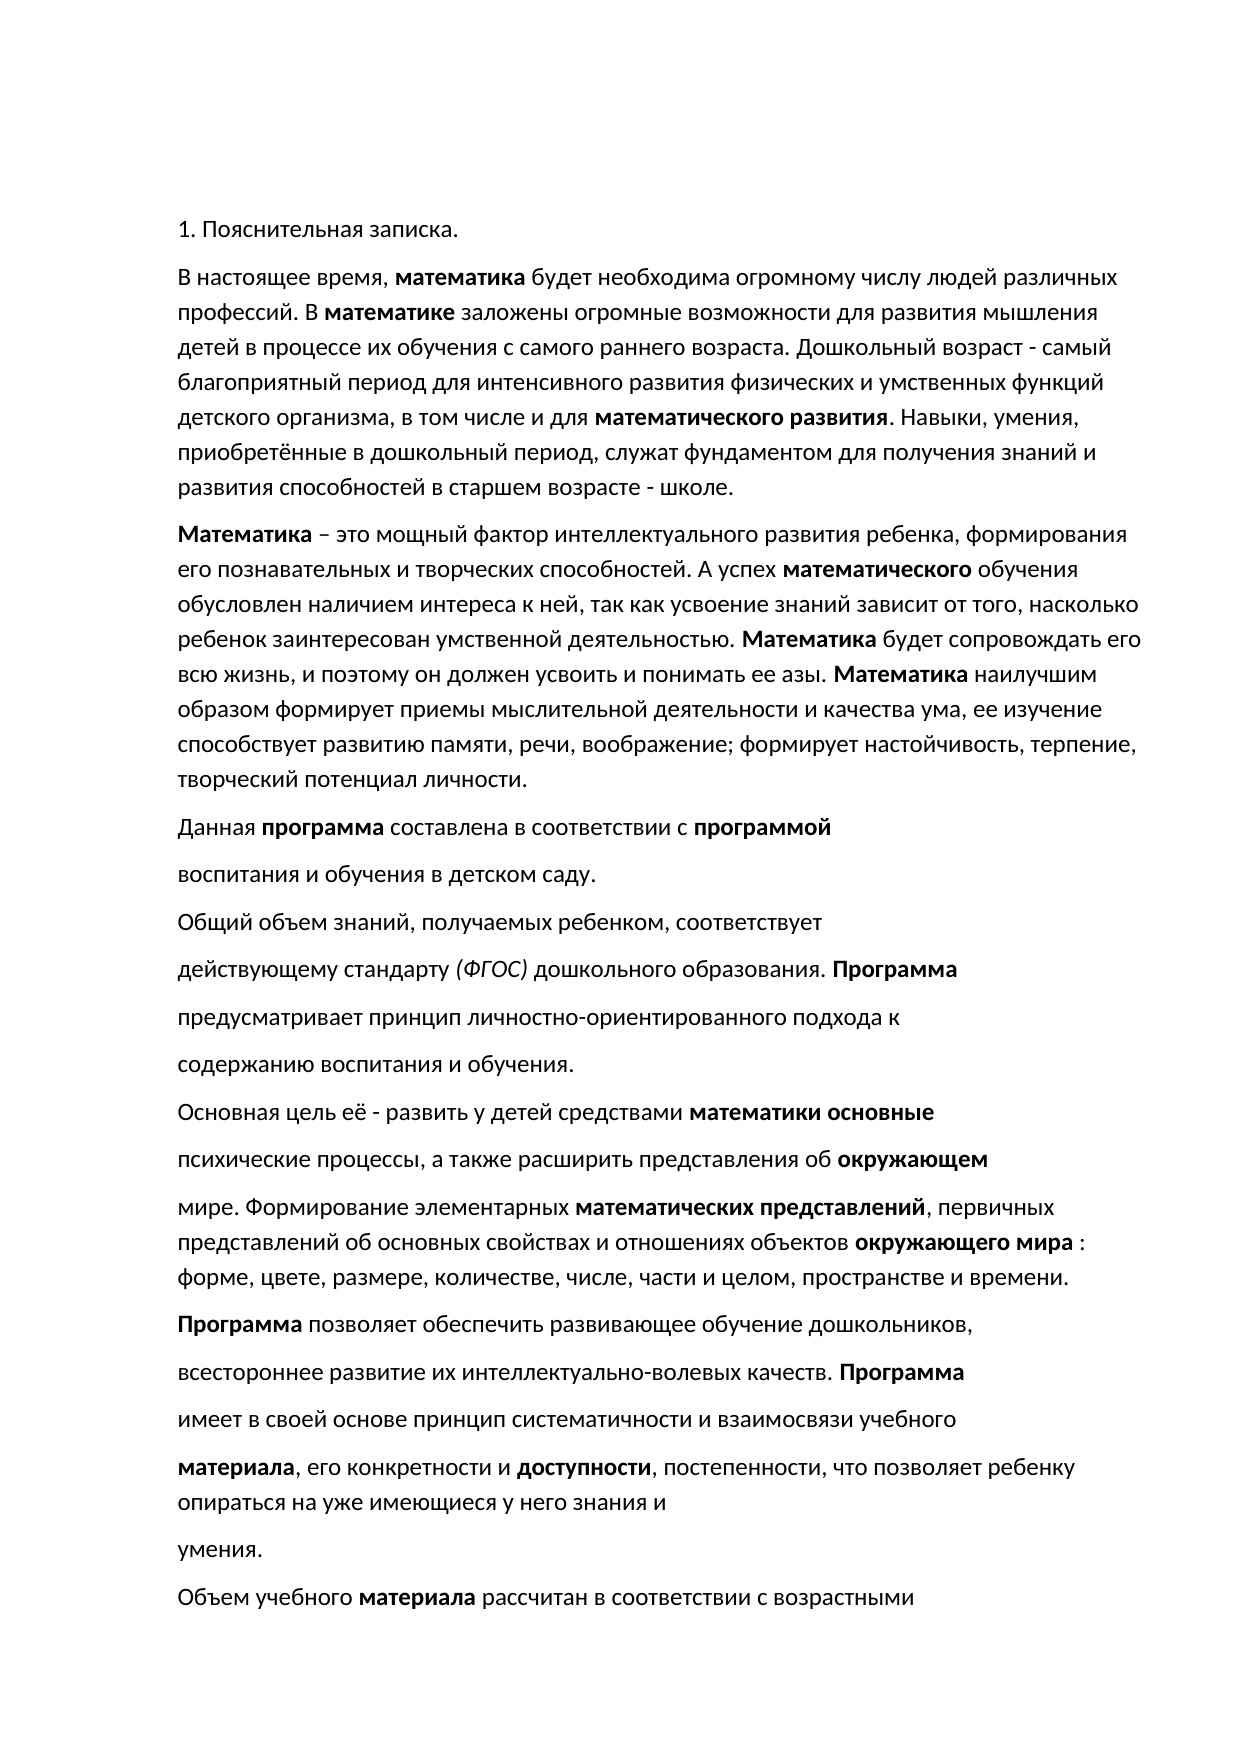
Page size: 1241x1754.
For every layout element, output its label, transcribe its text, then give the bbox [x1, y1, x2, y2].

text Программа позволяет обеспечить развивающее обучение дошкольников, [177, 1308, 1152, 1339]
text содержанию воспитания и обучения. [177, 1048, 1152, 1079]
text Математика – это мощный фактор интеллектуального развития ребенка, формирования его познавательных и творческих способностей. А успех математического обучения обусловлен наличием интереса к ней, так как усвоение знаний зависит от того, насколько ребенок заинтересован умственной деятельностью. Математика будет сопровождать его всю жизнь, и поэтому он должен усвоить и понимать ее азы. Математика наилучшим образом формирует приемы мыслительной деятельности и качества ума, ее изучение способствует развитию памяти, речи, воображение; формирует настойчивость, терпение, творческий потенциал личности. [177, 518, 1152, 794]
text воспитания и обучения в детском саду. [177, 858, 1152, 889]
text материала, его конкретности и доступности, постепенности, что позволяет ребенку опираться на уже имеющиеся у него знания и [177, 1451, 1152, 1516]
text Объем учебного материала рассчитан в соответствии с возрастными [177, 1581, 1152, 1611]
text имеет в своей основе принцип систематичности и взаимосвязи учебного [177, 1403, 1152, 1434]
text В настоящее время, математика будет необходима огромному числу людей различных профессий. В математике заложены огромные возможности для развития мышления детей в процессе их обучения с самого раннего возраста. Дошкольный возраст - самый благоприятный период для интенсивного развития физических и умственных функций детского организма, в том числе и для математического развития. Навыки, умения, приобретённые в дошкольный период, служат фундаментом для получения знаний и развития способностей в старшем возрасте - школе. [177, 261, 1152, 501]
text психические процессы, а также расширить представления об окружающем [177, 1143, 1152, 1174]
text умения. [177, 1533, 1152, 1564]
text предусматривает принцип личностно-ориентированного подхода к [177, 1001, 1152, 1031]
text Общий объем знаний, получаемых ребенком, соответствует [177, 906, 1152, 936]
text мире. Формирование элементарных математических представлений, первичных представлений об основных свойствах и отношениях объектов окружающего мира : форме, цвете, размере, количестве, числе, части и целом, пространстве и времени. [177, 1191, 1152, 1291]
text 1. Пояснительная записка. [177, 213, 1152, 244]
text Данная программа составлена в соответствии с программой [177, 811, 1152, 841]
text действующему стандарту (ФГОС) дошкольного образования. Программа [177, 953, 1152, 984]
text Основная цель её - развить у детей средствами математики основные [177, 1096, 1152, 1126]
text всестороннее развитие их интеллектуально-волевых качеств. Программа [177, 1356, 1152, 1386]
